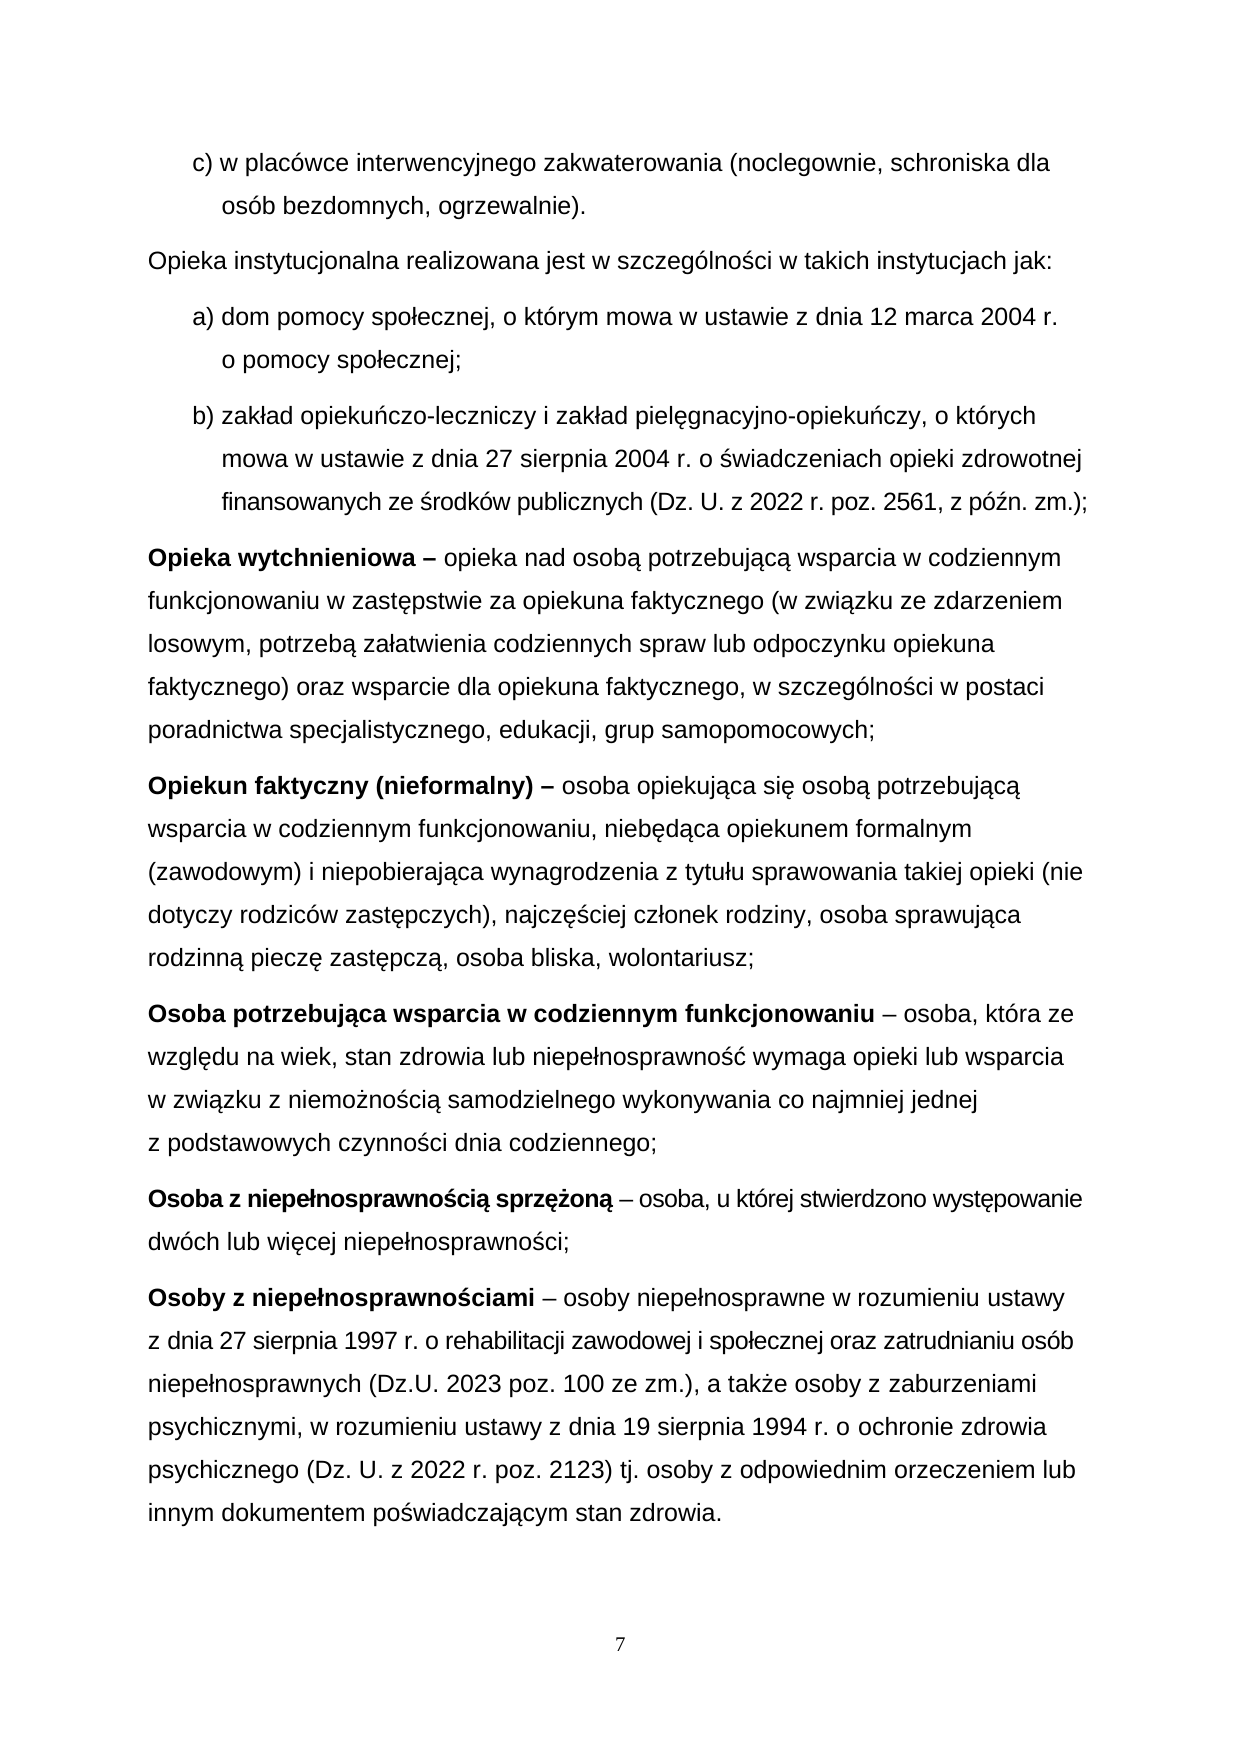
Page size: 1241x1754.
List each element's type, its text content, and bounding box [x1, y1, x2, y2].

text Osoba potrzebująca wsparcia w codziennym funkcjonowaniu – osoba, która ze [148, 999, 1093, 1028]
text względu na wiek, stan zdrowia lub niepełnosprawność wymaga opieki lub wsparcia [148, 1042, 1093, 1071]
text Osoby z niepełnosprawnościami – osoby niepełnosprawne w rozumieniu ustawy z dnia 27 sierpnia 1997 r. o rehabilitacji zawodowej i społecznej oraz zatrudnianiu osób niepełnosprawnych (Dz.U. 2023 poz. 100 ze zm.), a także osoby z zaburzeniami psychicznymi, w rozumieniu ustawy z dnia 19 sierpnia 1994 r. o ochronie zdrowia psychicznego (Dz. U. z 2022 r. poz. 2123) tj. osoby z odpowiednim orzeczeniem lub innym dokumentem poświadczającym stan zdrowia. [148, 1283, 1093, 1527]
text z podstawowych czynności dnia codziennego; [148, 1128, 1093, 1157]
text a) dom pomocy społecznej, o którym mowa w ustawie z dnia 12 marca 2004 r. o pomocy społecznej; [192, 302, 1093, 374]
text w związku z niemożnością samodzielnego wykonywania co najmniej jednej [148, 1085, 1093, 1114]
text Opieka wytchnieniowa – opieka nad osobą potrzebującą wsparcia w codziennym funkcjonowaniu w zastępstwie za opiekuna faktycznego (w związku ze zdarzeniem losowym, potrzebą załatwienia codziennych spraw lub odpoczynku opiekuna faktycznego) oraz wsparcie dla opiekuna faktycznego, w szczególności w postaci poradnictwa specjalistycznego, edukacji, grup samopomocowych; [148, 543, 1093, 744]
text Osoba z niepełnosprawnością sprzężoną – osoba, u której stwierdzono występowanie dwóch lub więcej niepełnosprawności; [148, 1184, 1093, 1256]
text Opiekun faktyczny (nieformalny) – osoba opiekująca się osobą potrzebującą wsparcia w codziennym funkcjonowaniu, niebędąca opiekunem formalnym (zawodowym) i niepobierająca wynagrodzenia z tytułu sprawowania takiej opieki (nie dotyczy rodziców zastępczych), najczęściej członek rodziny, osoba sprawująca rodzinną pieczę zastępczą, osoba bliska, wolontariusz; [148, 771, 1093, 972]
text Opieka instytucjonalna realizowana jest w szczególności w takich instytucjach jak: [148, 246, 1093, 275]
text c) w placówce interwencyjnego zakwaterowania (noclegownie, schroniska dla osób bezdomnych, ogrzewalnie). [192, 148, 1093, 219]
text b) zakład opiekuńczo-leczniczy i zakład pielęgnacyjno-opiekuńczy, o których mowa w ustawie z dnia 27 sierpnia 2004 r. o świadczeniach opieki zdrowotnej finansowanych ze środków publicznych (Dz. U. z 2022 r. poz. 2561, z późn. zm.); [192, 401, 1093, 516]
